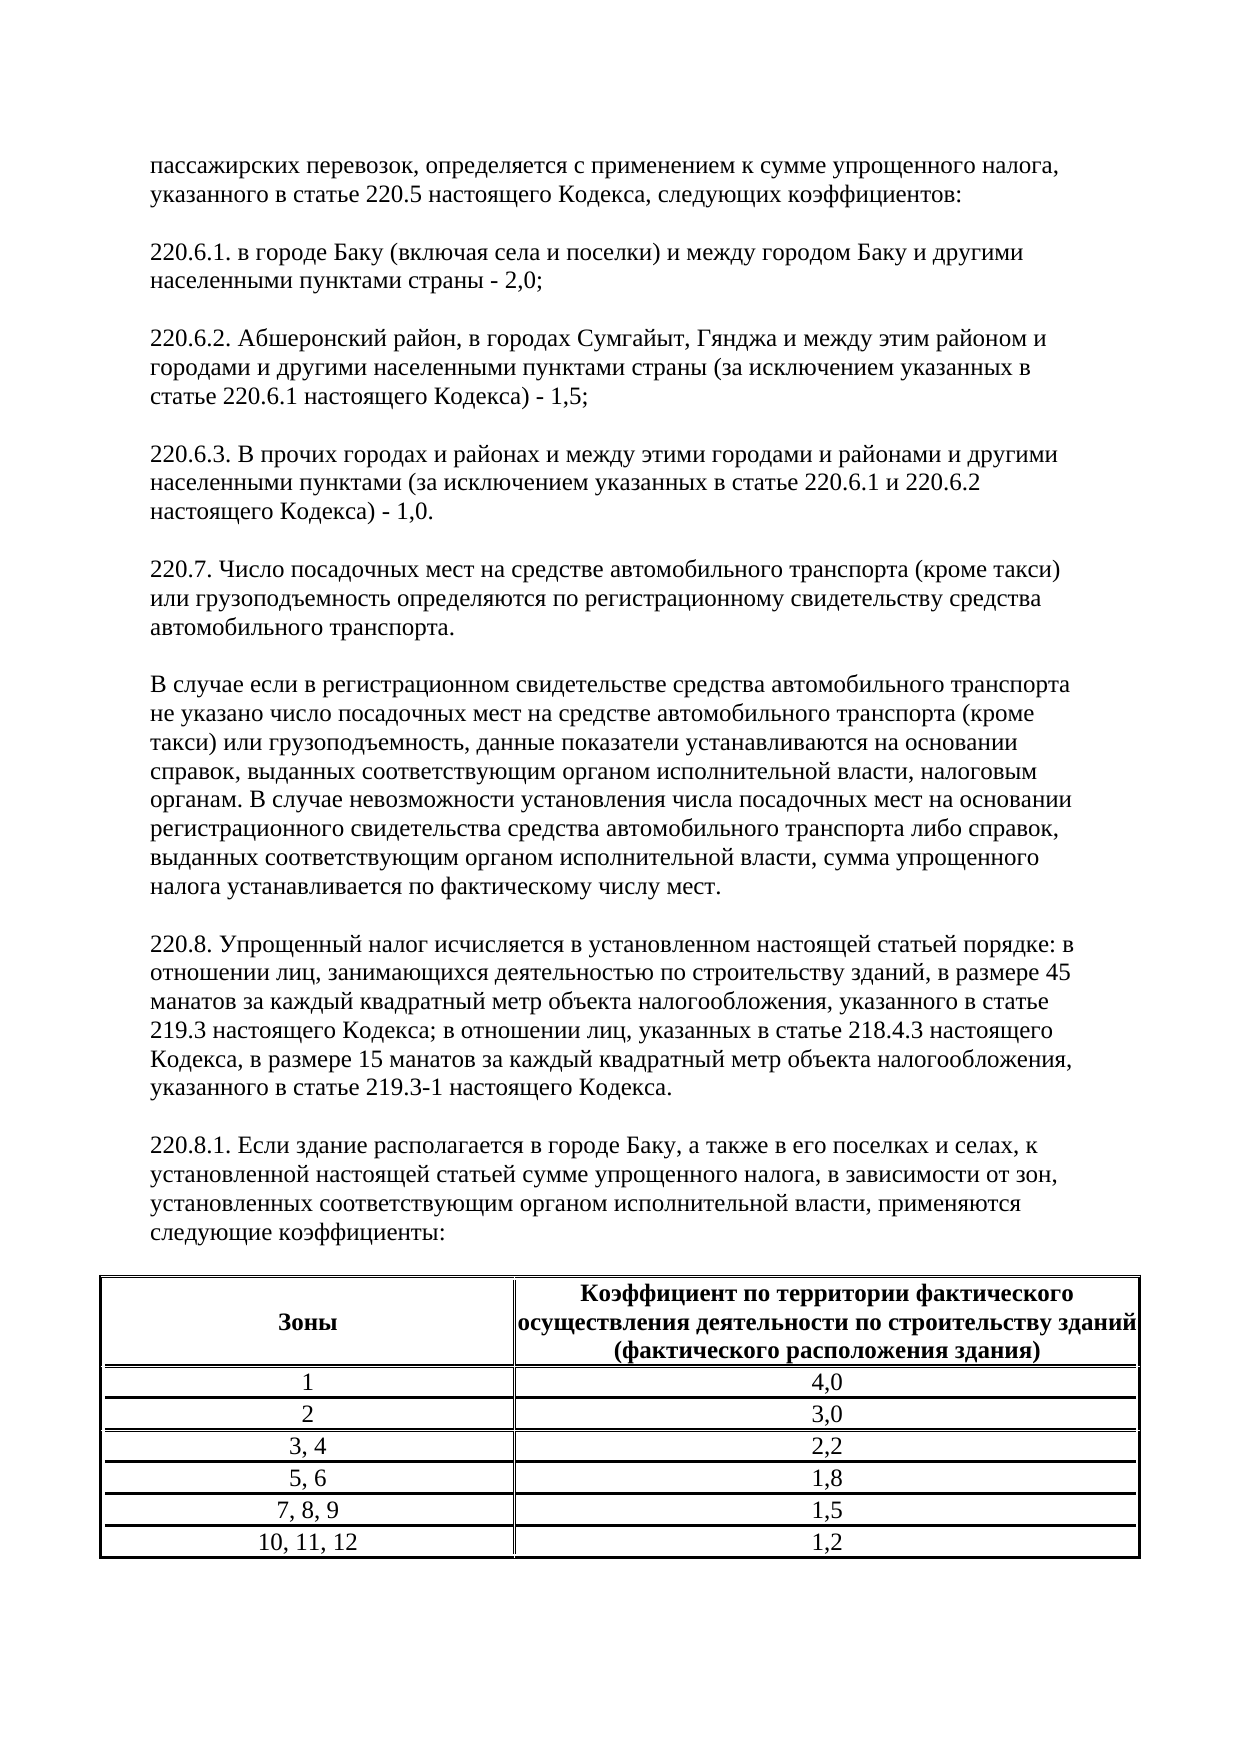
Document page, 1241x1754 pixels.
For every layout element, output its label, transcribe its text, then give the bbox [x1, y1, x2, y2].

text 220.6.2. Абшеронский район, в городах Сумгайыт, Гянджа и между этим районом и городами и другими населенными пунктами страны (за исключением указанных в статье 220.6.1 настоящего Кодекса) - 1,5; [150, 323, 1090, 409]
text 220.6.1. в городе Баку (включая села и поселки) и между городом Баку и другими населенными пунктами страны - 2,0; [150, 237, 1090, 294]
text 220.8.1. Если здание располагается в городе Баку, а также в его поселках и селах, к установленной настоящей статьей сумме упрощенного налога, в зависимости от зон, установленных соответствующим органом исполнительной власти, применяются следующие коэффициенты: [150, 1130, 1090, 1245]
text 220.7. Число посадочных мест на средстве автомобильного транспорта (кроме такси) или грузоподъемность определяются по регистрационному свидетельству средства автомобильного транспорта. [150, 554, 1090, 640]
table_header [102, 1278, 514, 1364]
text 220.8. Упрощенный налог исчисляется в установленном настоящей статьей порядке: в отношении лиц, занимающихся деятельностью по строительству зданий, в размере 45 манатов за каждый квадратный метр объекта налогообложения, указанного в статье 219.3 настоящего Кодекса; в отношении лиц, указанных в статье 218.4.3 настоящего Кодекса, в размере 15 манатов за каждый квадратный метр объекта налогообложения, указанного в статье 219.3-1 настоящего Кодекса. [150, 929, 1090, 1101]
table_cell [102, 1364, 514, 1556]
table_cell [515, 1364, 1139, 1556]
text 220.6.3. В прочих городах и районах и между этими городами и районами и другими населенными пунктами (за исключением указанных в статье 220.6.1 и 220.6.2 настоящего Кодекса) - 1,0. [150, 439, 1090, 525]
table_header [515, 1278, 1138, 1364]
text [150, 150, 1090, 207]
text В случае если в регистрационном свидетельстве средства автомобильного транспорта не указано число посадочных мест на средстве автомобильного транспорта (кроме такси) или грузоподъемность, данные показатели устанавливаются на основании справок, выданных соответствующим органом исполнительной власти, налоговым органам. В случае невозможности установления числа посадочных мест на основании регистрационного свидетельства средства автомобильного транспорта либо справок, выданных соответствующим органом исполнительной власти, сумма упрощенного налога устанавливается по фактическому числу мест. [150, 669, 1090, 899]
